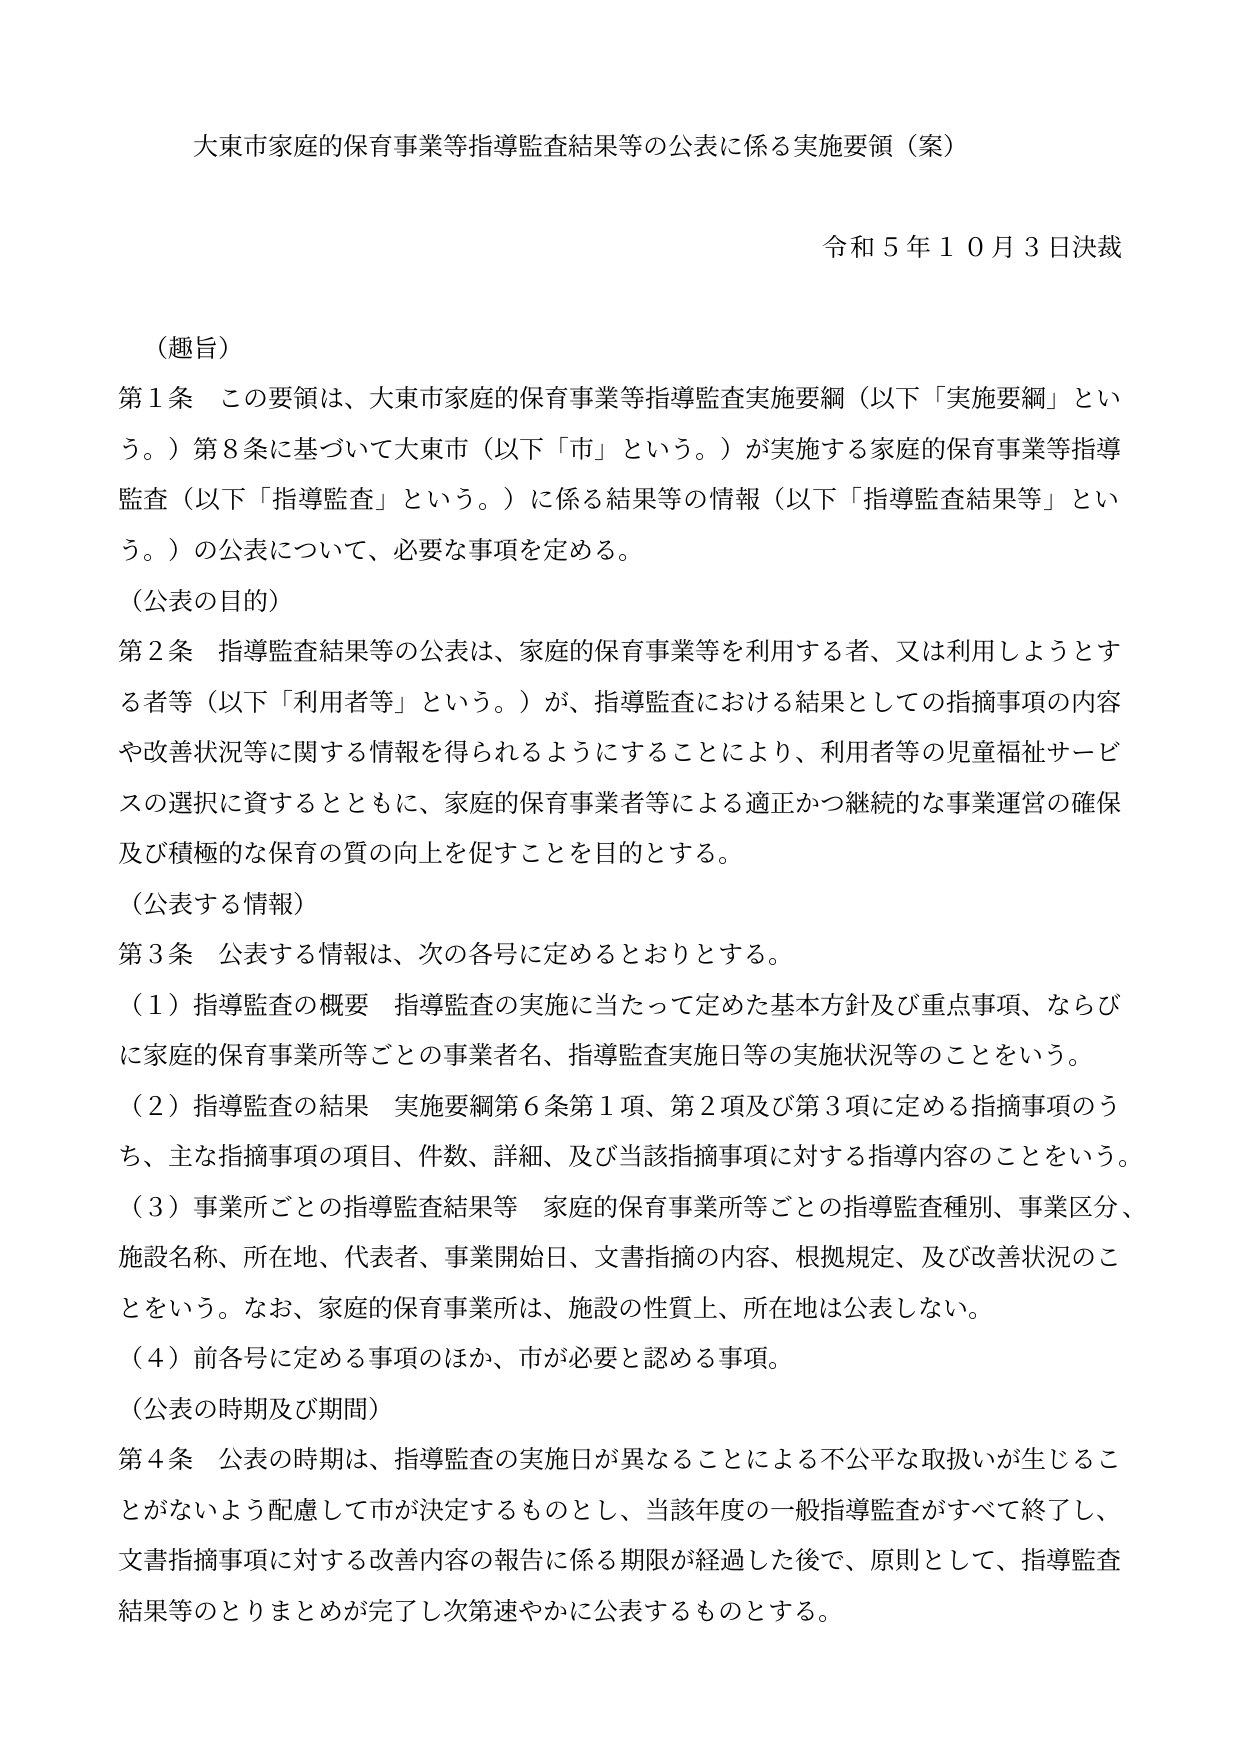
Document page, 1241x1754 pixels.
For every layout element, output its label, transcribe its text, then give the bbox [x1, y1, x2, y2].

text （公表の時期及び期間） [118, 1382, 1122, 1433]
text 令和５年１０月３日決裁 [118, 220, 1122, 271]
text 大東市家庭的保育事業等指導監査結果等の公表に係る実施要領（案） [118, 119, 1122, 170]
text （公表の目的） [118, 574, 1122, 624]
text （３）事業所ごとの指導監査結果等 家庭的保育事業所等ごとの指導監査種別、事業区分、施設名称、所在地、代表者、事業開始日、文書指摘の内容、根拠規定、及び改善状況のことをいう。なお、家庭的保育事業所は、施設の性質上、所在地は公表しない。 [118, 1180, 1122, 1332]
text 第３条 公表する情報は、次の各号に定めるとおりとする。 [118, 927, 1122, 978]
text （２）指導監査の結果 実施要綱第６条第１項、第２項及び第３項に定める指摘事項のうち、主な指摘事項の項目、件数、詳細、及び当該指摘事項に対する指導内容のことをいう。 [118, 1079, 1122, 1180]
text （１）指導監査の概要 指導監査の実施に当たって定めた基本方針及び重点事項、ならびに家庭的保育事業所等ごとの事業者名、指導監査実施日等の実施状況等のことをいう。 [118, 978, 1122, 1079]
text 第４条 公表の時期は、指導監査の実施日が異なることによる不公平な取扱いが生じることがないよう配慮して市が決定するものとし、当該年度の一般指導監査がすべて終了し、文書指摘事項に対する改善内容の報告に係る期限が経過した後で、原則として、指導監査結果等のとりまとめが完了し次第速やかに公表するものとする。 [118, 1433, 1122, 1635]
text 第２条 指導監査結果等の公表は、家庭的保育事業等を利用する者、又は利用しようとする者等（以下「利用者等」という。）が、指導監査における結果としての指摘事項の内容や改善状況等に関する情報を得られるようにすることにより、利用者等の児童福祉サービスの選択に資するとともに、家庭的保育事業者等による適正かつ継続的な事業運営の確保及び積極的な保育の質の向上を促すことを目的とする。 [118, 624, 1122, 877]
text （４）前各号に定める事項のほか、市が必要と認める事項。 [118, 1332, 1122, 1382]
text （公表する情報） [118, 877, 1122, 927]
text （趣旨） [118, 321, 1122, 372]
text 第１条 この要領は、大東市家庭的保育事業等指導監査実施要綱（以下「実施要綱」という。）第８条に基づいて大東市（以下「市」という。）が実施する家庭的保育事業等指導監査（以下「指導監査」という。）に係る結果等の情報（以下「指導監査結果等」という。）の公表について、必要な事項を定める。 [118, 372, 1122, 574]
